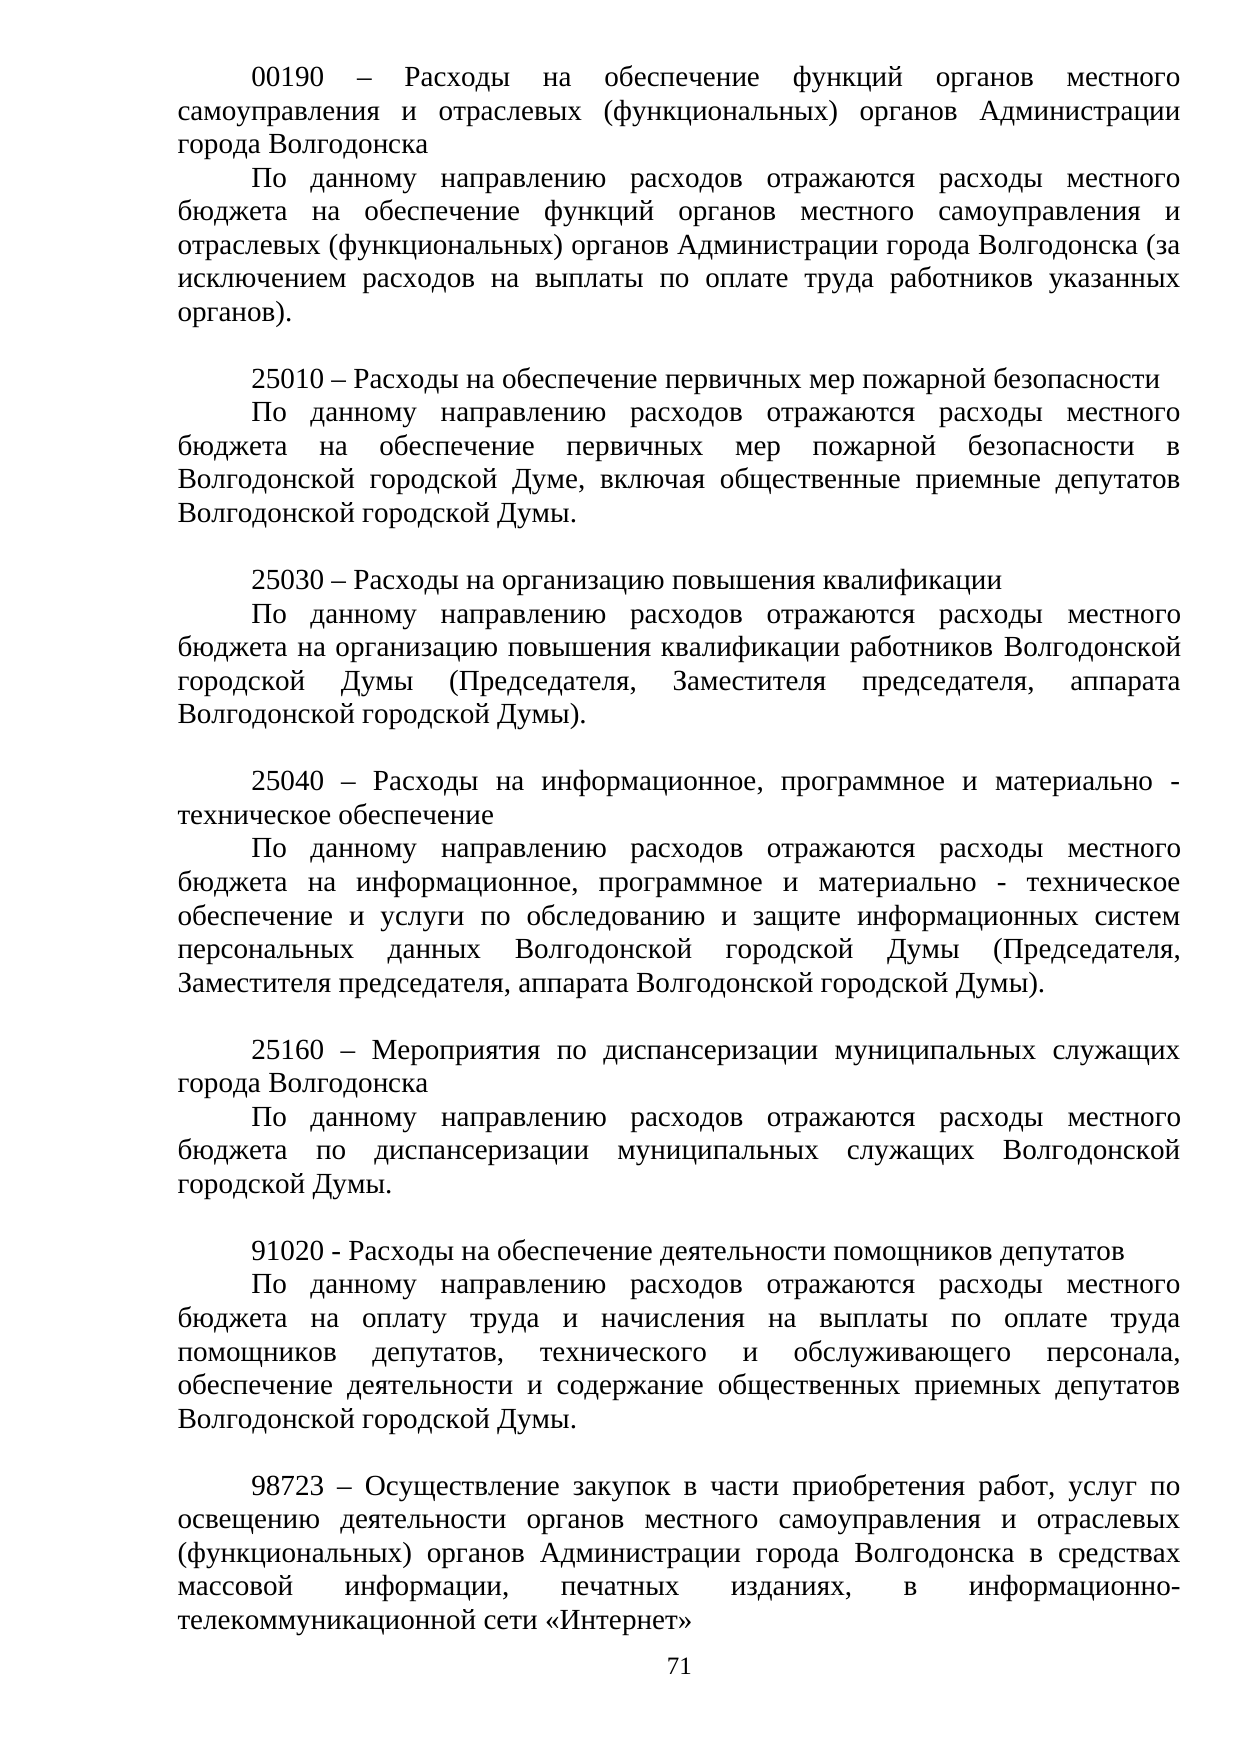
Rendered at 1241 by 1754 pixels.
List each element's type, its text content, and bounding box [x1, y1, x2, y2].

text По данному направлению расходов отражаются расходы местного бюджета на обеспечение первичных мер пожарной безопасности в Волгодонской городской Думе, включая общественные приемные депутатов Волгодонской городской Думы. [177, 394, 1181, 529]
text По данному направлению расходов отражаются расходы местного бюджета по диспансеризации муниципальных служащих Волгодонской городской Думы. [177, 1099, 1181, 1199]
text 98723 – Осуществление закупок в части приобретения работ, услуг по освещению деятельности органов местного самоуправления и отраслевых (функциональных) органов Администрации города Волгодонска в средствах массовой информации, печатных изданиях, в информационно-телекоммуникационной сети «Интернет» [177, 1468, 1181, 1636]
text 25160 – Мероприятия по диспансеризации муниципальных служащих города Волгодонска [177, 1032, 1181, 1099]
text 25010 – Расходы на обеспечение первичных мер пожарной безопасности [177, 361, 1181, 394]
text 00190 – Расходы на обеспечение функций органов местного самоуправления и отраслевых (функциональных) органов Администрации города Волгодонска [177, 59, 1181, 160]
text 25040 – Расходы на информационное, программное и материально - техническое обеспечение [177, 763, 1181, 831]
text По данному направлению расходов отражаются расходы местного бюджета на информационное, программное и материально - техническое обеспечение и услуги по обследованию и защите информационных систем персональных данных Волгодонской городской Думы (Председателя, Заместителя председателя, аппарата Волгодонской городской Думы). [177, 831, 1181, 998]
text 25030 – Расходы на организацию повышения квалификации [177, 562, 1181, 596]
text 91020 - Расходы на обеспечение деятельности помощников депутатов [177, 1233, 1181, 1267]
text По данному направлению расходов отражаются расходы местного бюджета на обеспечение функций органов местного самоуправления и отраслевых (функциональных) органов Администрации города Волгодонска (за исключением расходов на выплаты по оплате труда работников указанных органов). [177, 160, 1181, 327]
text По данному направлению расходов отражаются расходы местного бюджета на оплату труда и начисления на выплаты по оплате труда помощников депутатов, технического и обслуживающего персонала, обеспечение деятельности и содержание общественных приемных депутатов Волгодонской городской Думы. [177, 1267, 1181, 1434]
text По данному направлению расходов отражаются расходы местного бюджета на организацию повышения квалификации работников Волгодонской городской Думы (Председателя, Заместителя председателя, аппарата Волгодонской городской Думы). [177, 596, 1181, 730]
